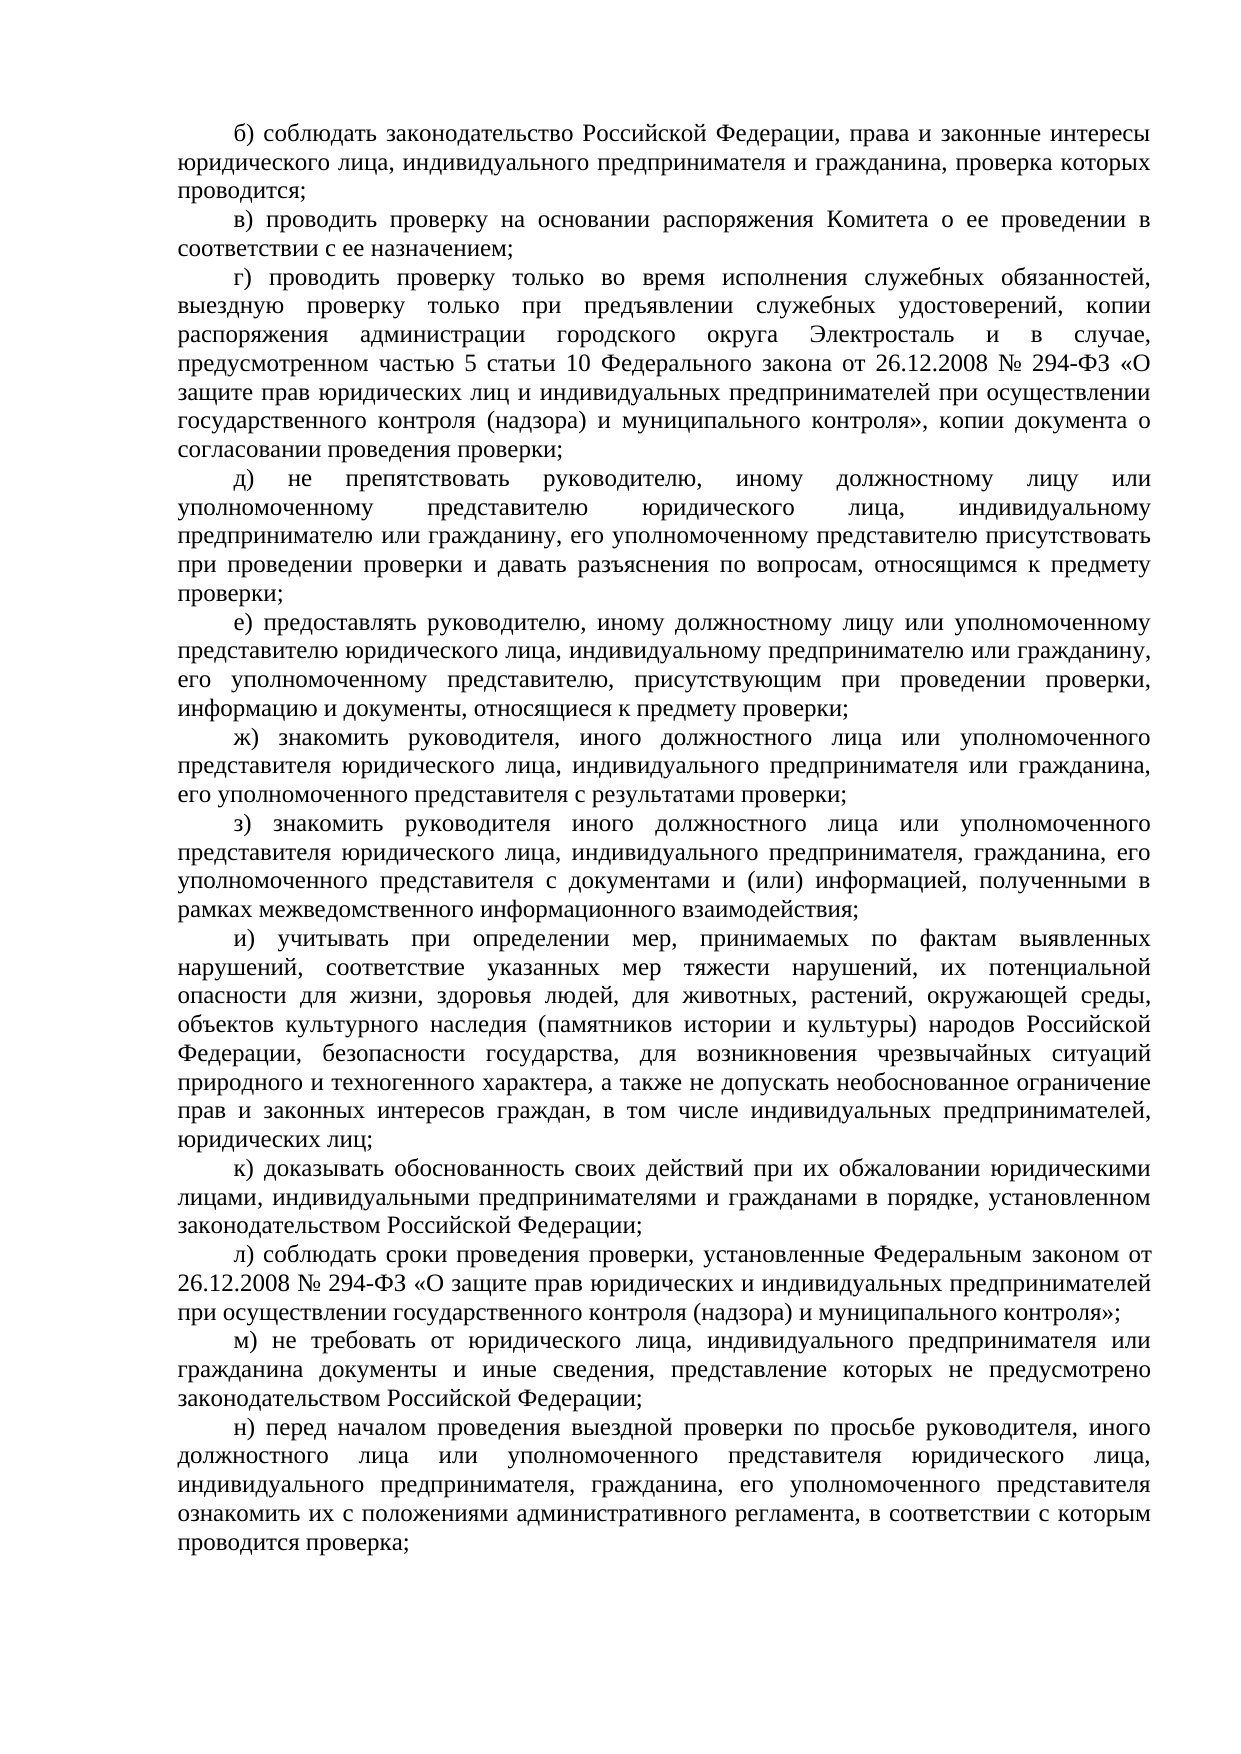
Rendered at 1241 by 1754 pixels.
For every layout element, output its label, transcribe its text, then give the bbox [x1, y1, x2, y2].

text ж) знакомить руководителя, иного должностного лица или уполномоченного представителя юридического лица, индивидуального предпринимателя или гражданина, его уполномоченного представителя с результатами проверки; [177, 722, 1152, 808]
text в) проводить проверку на основании распоряжения Комитета о ее проведении в соответствии с ее назначением; [177, 204, 1152, 262]
text е) предоставлять руководителю, иному должностному лицу или уполномоченному представителю юридического лица, индивидуальному предпринимателю или гражданину, его уполномоченному представителю, присутствующим при проведении проверки, информацию и документы, относящиеся к предмету проверки; [177, 607, 1152, 722]
text л) соблюдать сроки проведения проверки, установленные Федеральным законом от 26.12.2008 № 294-ФЗ «О защите прав юридических и индивидуальных предпринимателей при осуществлении государственного контроля (надзора) и муниципального контроля»; [177, 1239, 1152, 1326]
text м) не требовать от юридического лица, индивидуального предпринимателя или гражданина документы и иные сведения, представление которых не предусмотрено законодательством Российской Федерации; [177, 1326, 1152, 1412]
text к) доказывать обоснованность своих действий при их обжаловании юридическими лицами, индивидуальными предпринимателями и гражданами в порядке, установленном законодательством Российской Федерации; [177, 1153, 1152, 1239]
text б) соблюдать законодательство Российской Федерации, права и законные интересы юридического лица, индивидуального предпринимателя и гражданина, проверка которых проводится; [177, 118, 1152, 204]
text и) учитывать при определении мер, принимаемых по фактам выявленных нарушений, соответствие указанных мер тяжести нарушений, их потенциальной опасности для жизни, здоровья людей, для животных, растений, окружающей среды, объектов культурного наследия (памятников истории и культуры) народов Российской Федерации, безопасности государства, для возникновения чрезвычайных ситуаций природного и техногенного характера, а также не допускать необоснованное ограничение прав и законных интересов граждан, в том числе индивидуальных предпринимателей, юридических лиц; [177, 923, 1152, 1153]
text д) не препятствовать руководителю, иному должностному лицу или уполномоченному представителю юридического лица, индивидуальному предпринимателю или гражданину, его уполномоченному представителю присутствовать при проведении проверки и давать разъяснения по вопросам, относящимся к предмету проверки; [177, 463, 1152, 607]
text г) проводить проверку только во время исполнения служебных обязанностей, выездную проверку только при предъявлении служебных удостоверений, копии распоряжения администрации городского округа Электросталь и в случае, предусмотренном частью 5 статьи 10 Федерального закона от 26.12.2008 № 294-ФЗ «О защите прав юридических лиц и индивидуальных предпринимателей при осуществлении государственного контроля (надзора) и муниципального контроля», копии документа о согласовании проведения проверки; [177, 262, 1152, 463]
text з) знакомить руководителя иного должностного лица или уполномоченного представителя юридического лица, индивидуального предпринимателя, гражданина, его уполномоченного представителя с документами и (или) информацией, полученными в рамках межведомственного информационного взаимодействия; [177, 808, 1152, 923]
text н) перед началом проведения выездной проверки по просьбе руководителя, иного должностного лица или уполномоченного представителя юридического лица, индивидуального предпринимателя, гражданина, его уполномоченного представителя ознакомить их с положениями административного регламента, в соответствии с которым проводится проверка; [177, 1412, 1152, 1556]
